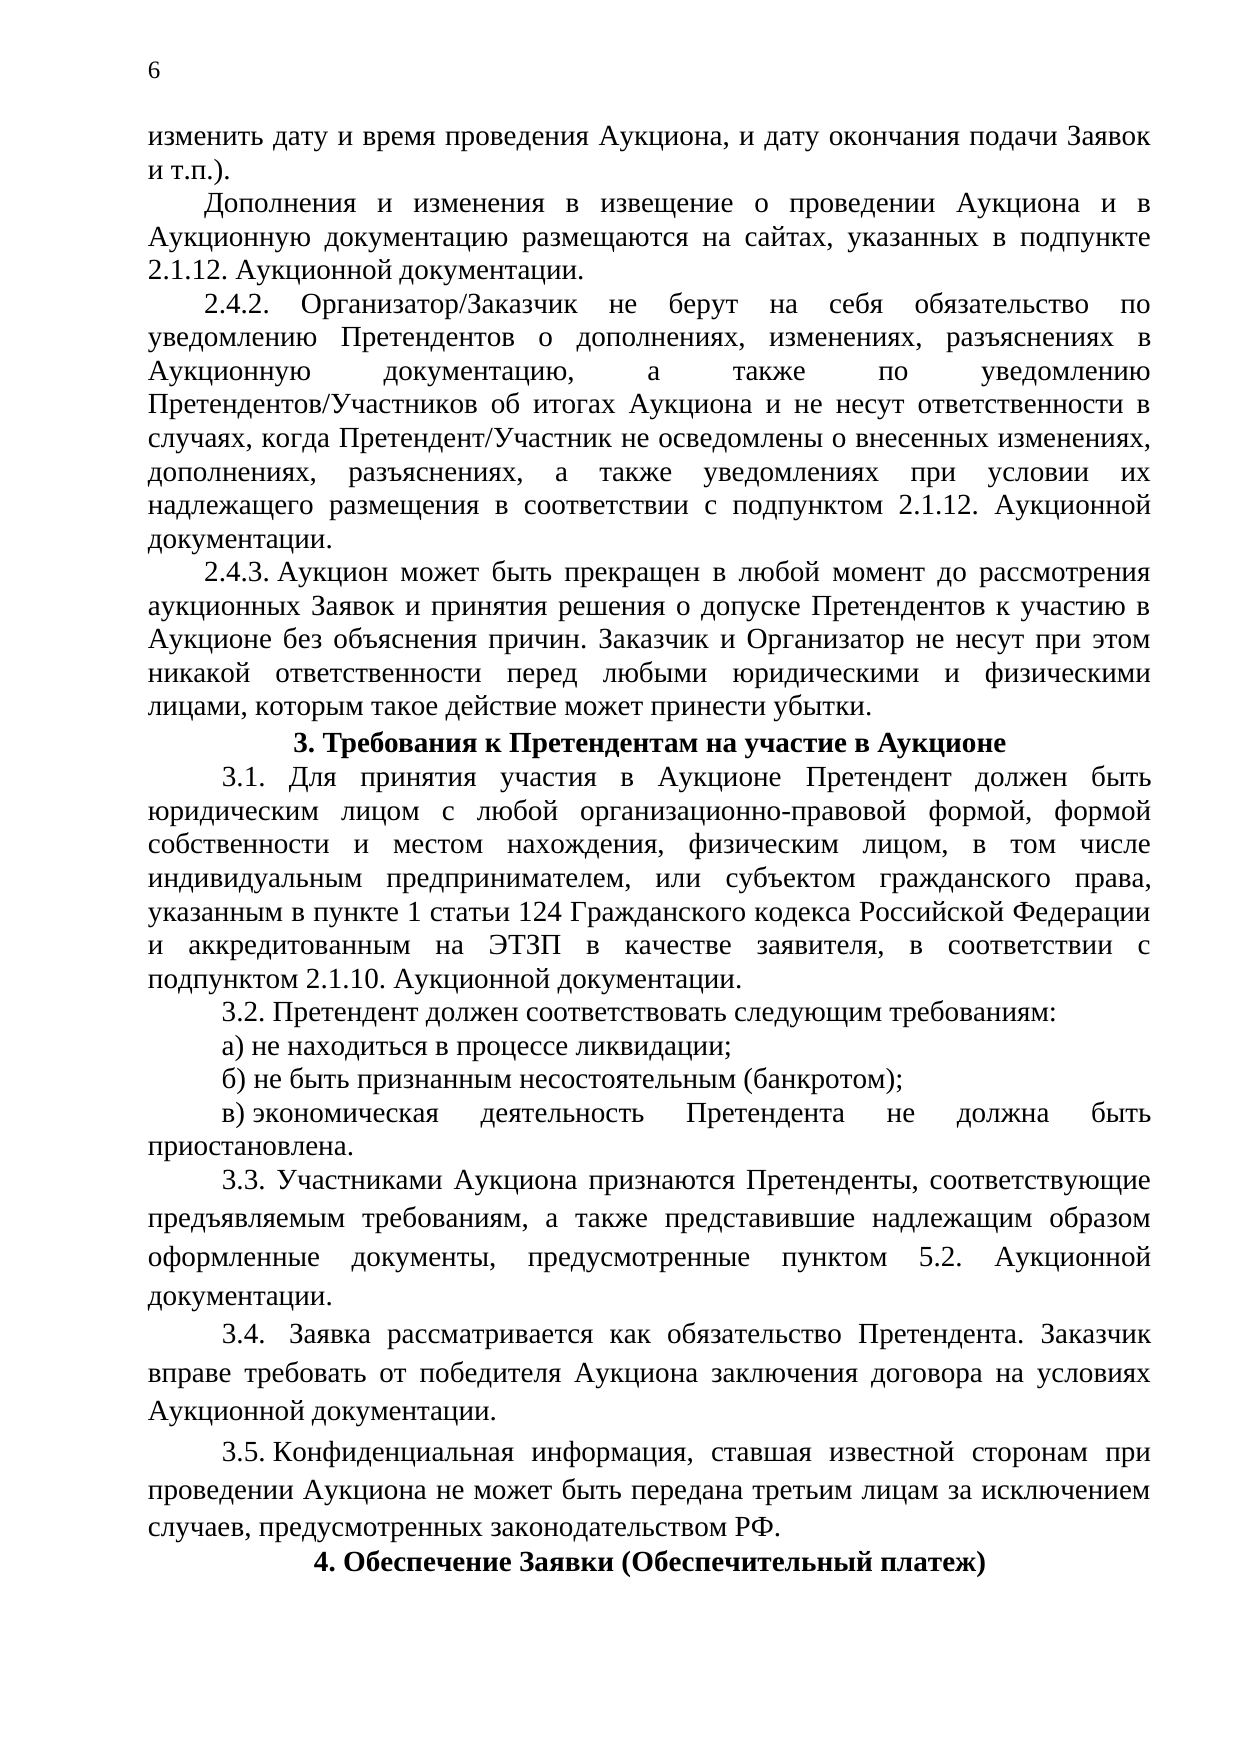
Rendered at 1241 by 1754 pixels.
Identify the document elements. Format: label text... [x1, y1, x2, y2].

text 4. Обеспечение Заявки (Обеспечительный платеж) [148, 1544, 1152, 1578]
subtitle 3. Требования к Претендентам на участие в Аукционе [148, 722, 1152, 759]
text 3.5. Конфиденциальная информация, ставшая известной сторонам при проведении Аукциона не может быть передана третьим лицам за исключением случаев, предусмотренных законодательством РФ. [148, 1432, 1152, 1544]
text Дополнения и изменения в извещение о проведении Аукциона и в Аукционную документацию размещаются на сайтах, указанных в подпункте 2.1.12. Аукционной документации. [148, 185, 1152, 286]
text 2.4.3. Аукцион может быть прекращен в любой момент до рассмотрения аукционных Заявок и принятия решения о допуске Претендентов к участию в Аукционе без объяснения причин. Заказчик и Организатор не несут при этом никакой ответственности перед любыми юридическими и физическими лицами, которым такое действие может принести убытки. [148, 554, 1152, 722]
text 3.3. Участниками Аукциона признаются Претенденты, соответствующие предъявляемым требованиям, а также представившие надлежащим образом оформленные документы, предусмотренные пунктом 5.2. Аукционной документации. [148, 1162, 1152, 1311]
text 3.1. Для принятия участия в Аукционе Претендент должен быть юридическим лицом с любой организационно-правовой формой, формой собственности и местом нахождения, физическим лицом, в том числе индивидуальным предпринимателем, или субъектом гражданского права, указанным в пункте 1 статьи 124 Гражданского кодекса Российской Федерации и аккредитованным на ЭТЗП в качестве заявителя, в соответствии с подпунктом 2.1.10. Аукционной документации. [148, 759, 1152, 994]
text в) экономическая деятельность Претендента не должна быть приостановлена. [148, 1095, 1152, 1162]
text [148, 118, 1152, 185]
text а) не находиться в процессе ликвидации; [148, 1028, 1152, 1061]
text 3.2. Претендент должен соответствовать следующим требованиям: [148, 994, 1152, 1028]
text 2.4.2. Организатор/Заказчик не берут на себя обязательство по уведомлению Претендентов о дополнениях, изменениях, разъяснениях в Аукционную документацию, а также по уведомлению Претендентов/Участников об итогах Аукциона и не несут ответственности в случаях, когда Претендент/Участник не осведомлены о внесенных изменениях, дополнениях, разъяснениях, а также уведомлениях при условии их надлежащего размещения в соответствии с подпунктом 2.1.12. Аукционной документации. [148, 286, 1152, 554]
text б) не быть признанным несостоятельным (банкротом); [148, 1061, 1152, 1095]
text 3.4. Заявка рассматривается как обязательство Претендента. Заказчик вправе требовать от победителя Аукциона заключения договора на условиях Аукционной документации. [148, 1316, 1152, 1427]
